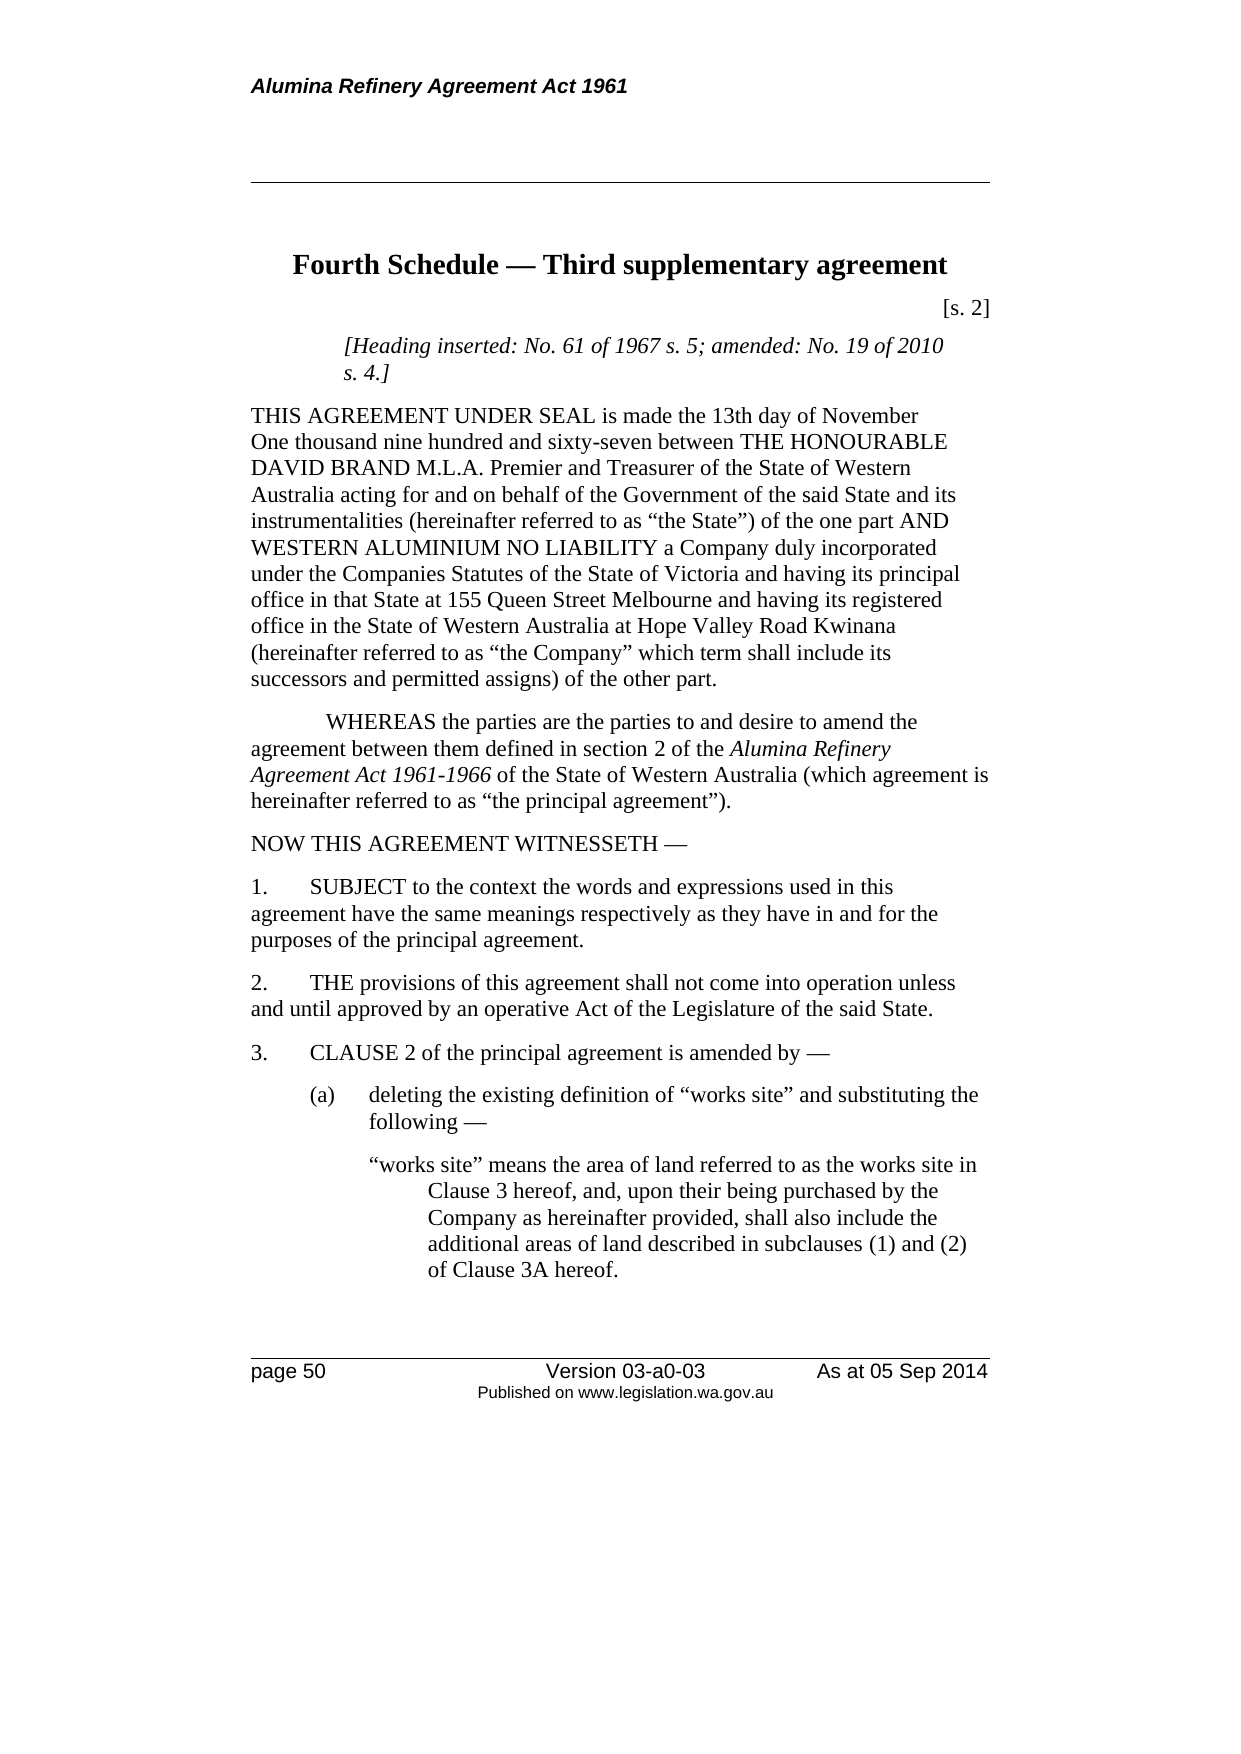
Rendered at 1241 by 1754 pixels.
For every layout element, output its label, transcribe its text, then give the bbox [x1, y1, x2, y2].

text 2. THE provisions of this agreement shall not come into operation unless and until approved by an operative Act of the Legislature of the said State. [251, 969, 990, 1022]
text [Heading inserted: No. 61 of 1967 s. 5; amended: No. 19 of 2010 s. 4.] [251, 332, 990, 385]
text [s. 2] [251, 293, 990, 320]
text 3. CLAUSE 2 of the principal agreement is amended by — [251, 1038, 990, 1065]
subtitle Fourth Schedule — Third supplementary agreement [251, 247, 990, 281]
text WHEREAS the parties are the parties to and desire to amend the agreement between them defined in section 2 of the Alumina Refinery Agreement Act 1961-1966 of the State of Western Australia (which agreement is hereinafter referred to as “the principal agreement”). [251, 708, 990, 814]
text (a) deleting the existing definition of “works site” and substituting the following — [309, 1082, 990, 1134]
text “works site” means the area of land referred to as the works site in Clause 3 hereof, and, upon their being purchased by the Company as hereinafter provided, shall also include the additional areas of land described in subclauses (1) and (2) of Clause 3A hereof. [369, 1151, 990, 1283]
text NOW THIS AGREEMENT WITNESSETH — [251, 830, 990, 857]
text THIS AGREEMENT UNDER SEAL is made the 13th day of November One thousand nine hundred and sixty-seven between THE HONOURABLE DAVID BRAND M.L.A. Premier and Treasurer of the State of Western Australia acting for and on behalf of the Government of the said State and its instrumentalities (hereinafter referred to as “the State”) of the one part AND WESTERN ALUMINIUM NO LIABILITY a Company duly incorporated under the Companies Statutes of the State of Victoria and having its principal office in that State at 155 Queen Street Melbourne and having its registered office in the State of Western Australia at Hope Valley Road Kwinana (hereinafter referred to as “the Company” which term shall include its successors and permitted assigns) of the other part. [251, 402, 990, 692]
text 1. SUBJECT to the context the words and expressions used in this agreement have the same meanings respectively as they have in and for the purposes of the principal agreement. [251, 873, 990, 952]
